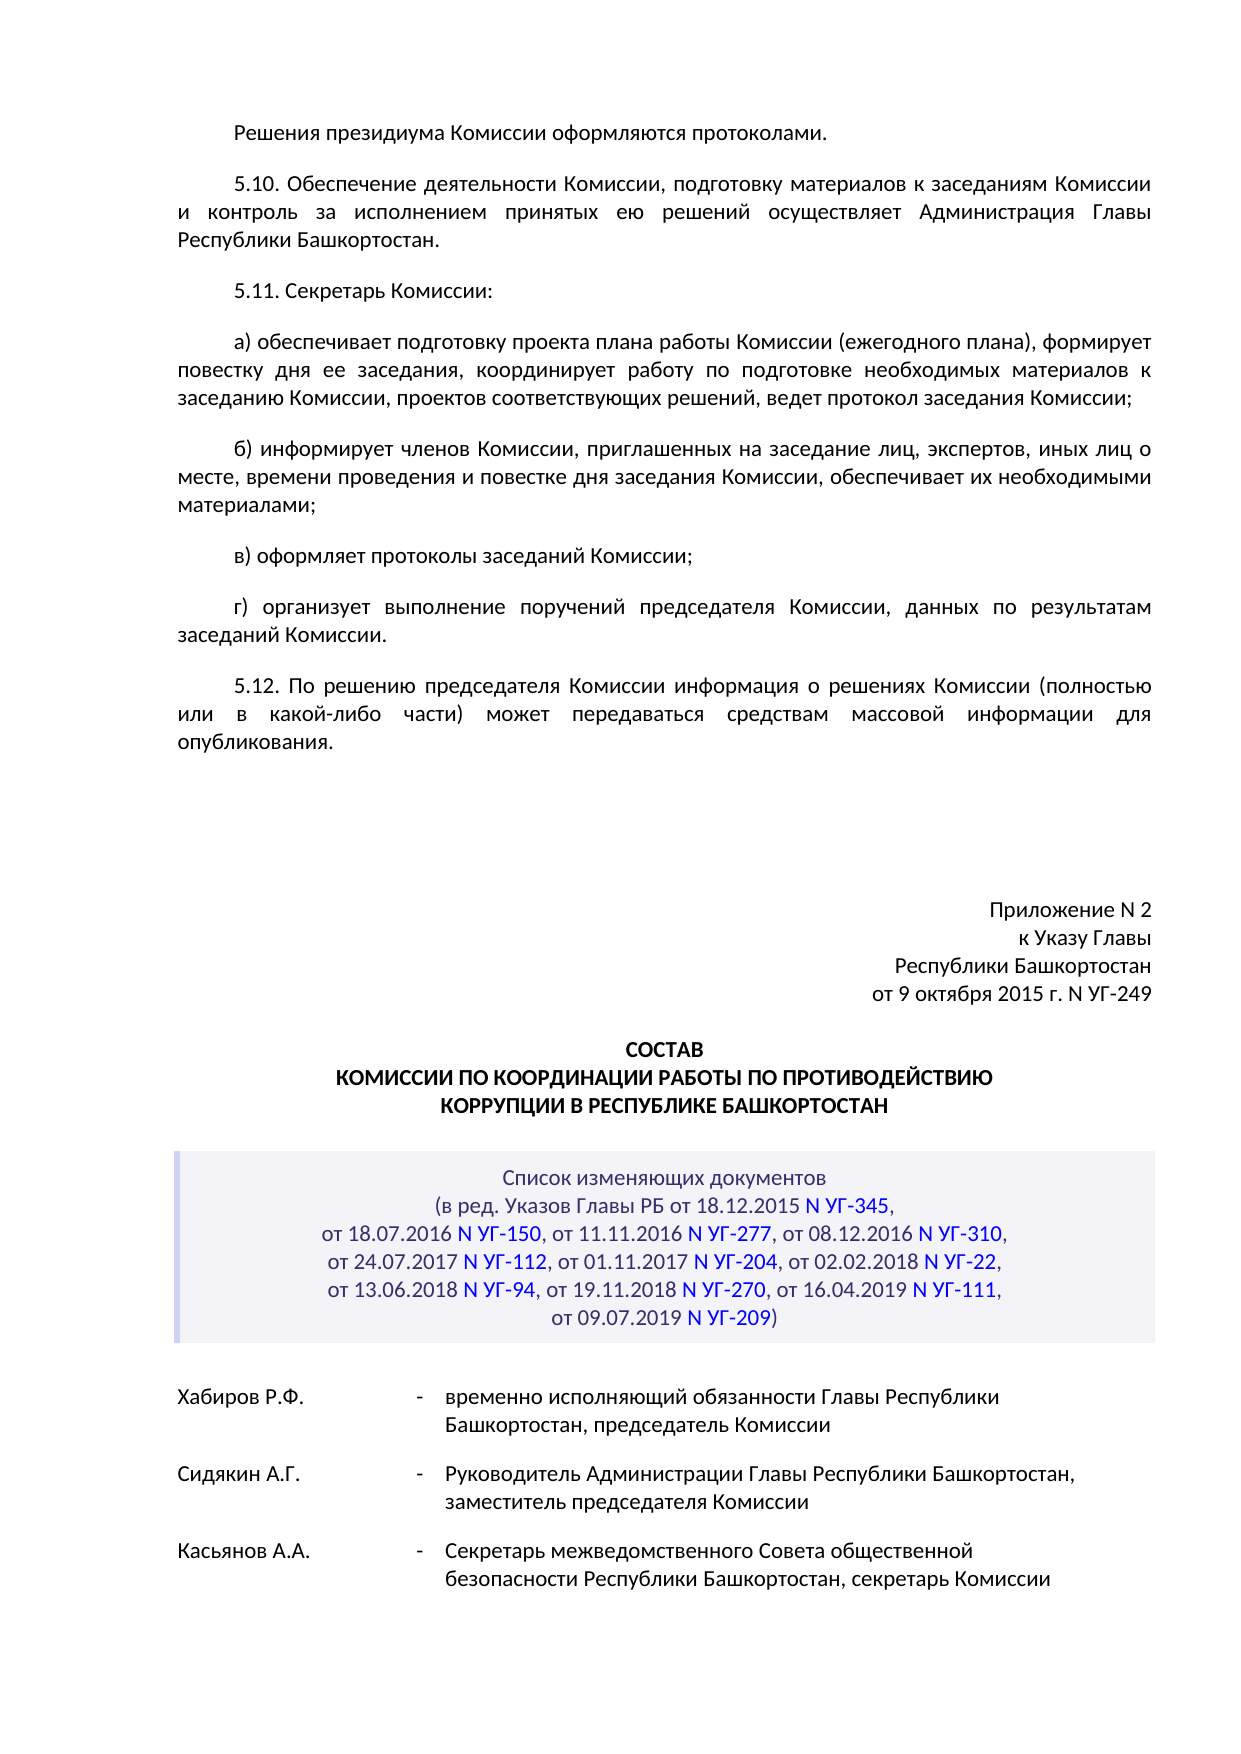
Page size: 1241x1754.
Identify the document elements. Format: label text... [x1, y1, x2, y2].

table_header Список изменяющих документов (в ред. Указов Главы РБ от 18.12.2015 N УГ-345, от 18.07.2016 N УГ-150, от 11.11.2016 N УГ-277, от 08.12.2016 N УГ-310, от 24.07.2017 N УГ-112, от 01.11.2017 N УГ-204, от 02.02.2018 N УГ-22, от 13.06.2018 N УГ-94, от 19.11.2018 N УГ-270, от 16.04.2019 N УГ-111, от 09.07.2019 N УГ-209) [180, 1151, 1149, 1343]
text Приложение N 2 [177, 895, 1152, 923]
table_cell Сидякин А.Г. [171, 1449, 401, 1526]
text 5.12. По решению председателя Комиссии информация о решениях Комиссии (полностью или в какой-либо части) может передаваться средствам массовой информации для опубликования. [177, 671, 1152, 755]
text от 9 октября 2015 г. N УГ-249 [177, 979, 1152, 1007]
text б) информирует членов Комиссии, приглашенных на заседание лиц, экспертов, иных лиц о месте, времени проведения и повестке дня заседания Комиссии, обеспечивает их необходимыми материалами; [177, 434, 1152, 518]
text Решения президиума Комиссии оформляются протоколами. [177, 118, 1152, 146]
table_cell Секретарь межведомственного Совета общественной безопасности Республики Башкортостан, секретарь Комиссии [439, 1526, 1112, 1603]
table_header Хабиров Р.Ф. [171, 1371, 401, 1448]
table_header временно исполняющий обязанности Главы Республики Башкортостан, председатель Комиссии [439, 1371, 1112, 1448]
text 5.10. Обеспечение деятельности Комиссии, подготовку материалов к заседаниям Комиссии и контроль за исполнением принятых ею решений осуществляет Администрация Главы Республики Башкортостан. [177, 169, 1152, 253]
table_header - [401, 1371, 438, 1448]
text в) оформляет протоколы заседаний Комиссии; [177, 541, 1152, 569]
text 5.11. Секретарь Комиссии: [177, 276, 1152, 304]
text а) обеспечивает подготовку проекта плана работы Комиссии (ежегодного плана), формирует повестку дня ее заседания, координирует работу по подготовке необходимых материалов к заседанию Комиссии, проектов соответствующих решений, ведет протокол заседания Комиссии; [177, 327, 1152, 411]
text г) организует выполнение поручений председателя Комиссии, данных по результатам заседаний Комиссии. [177, 592, 1152, 648]
title КОРРУПЦИИ В РЕСПУБЛИКЕ БАШКОРТОСТАН [177, 1091, 1152, 1119]
title СОСТАВ [177, 1035, 1152, 1063]
text к Указу Главы [177, 923, 1152, 951]
table_cell Касьянов А.А. [171, 1526, 401, 1603]
table_cell - [401, 1526, 438, 1603]
table_cell - [401, 1449, 438, 1526]
text Республики Башкортостан [177, 951, 1152, 979]
table_cell Руководитель Администрации Главы Республики Башкортостан, заместитель председателя Комиссии [439, 1449, 1112, 1526]
title КОМИССИИ ПО КООРДИНАЦИИ РАБОТЫ ПО ПРОТИВОДЕЙСТВИЮ [177, 1063, 1152, 1091]
